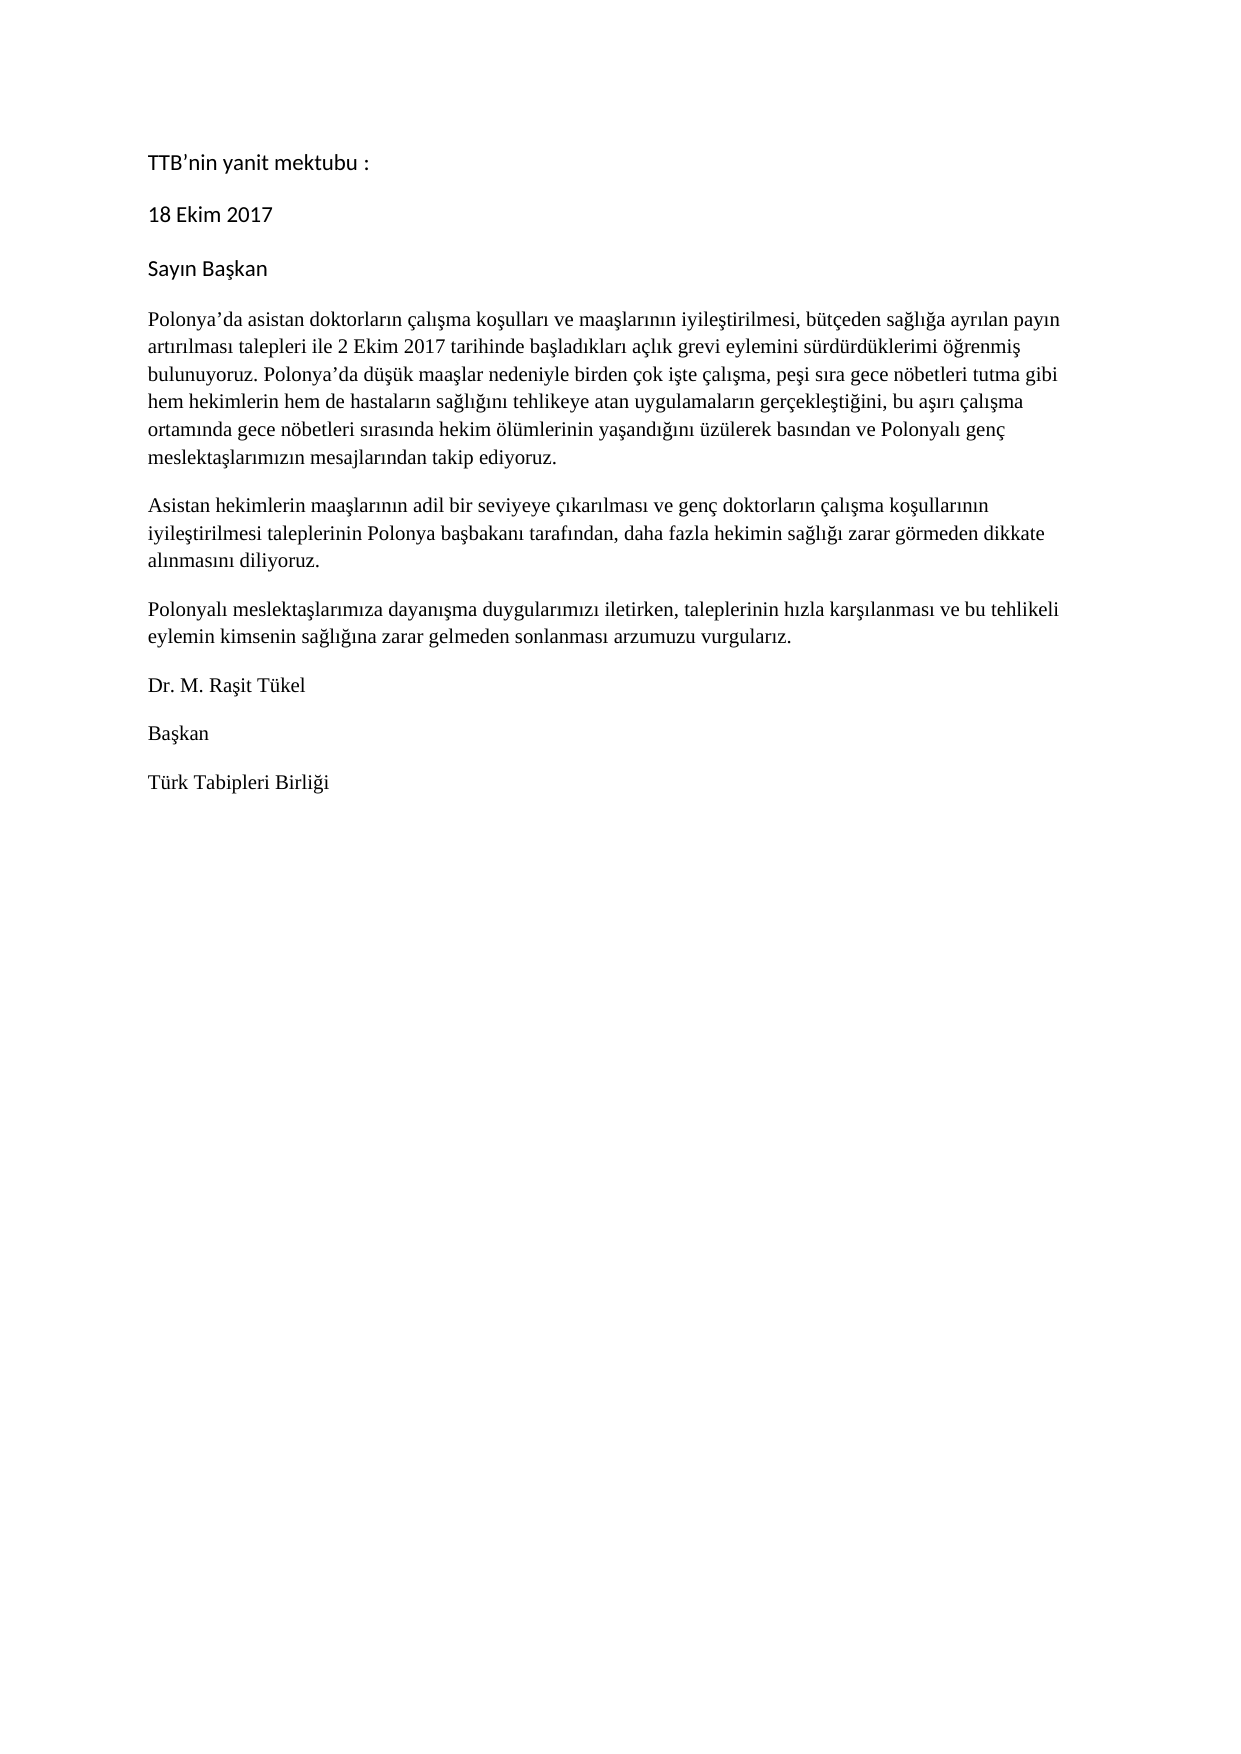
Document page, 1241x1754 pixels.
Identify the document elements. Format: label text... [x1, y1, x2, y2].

text Polonyalı meslektaşlarımıza dayanışma duygularımızı iletirken, taleplerinin hızla karşılanması ve bu tehlikeli eylemin kimsenin sağlığına zarar gelmeden sonlanması arzumuzu vurgularız. [148, 597, 1093, 648]
text TTB’nin yanit mektubu : [148, 148, 1093, 176]
text 18 Ekim 2017 [148, 201, 1093, 229]
text Başkan [148, 721, 1093, 745]
text Sayın Başkan [148, 254, 1093, 282]
text Polonya’da asistan doktorların çalışma koşulları ve maaşlarının iyileştirilmesi, bütçeden sağlığa ayrılan payın artırılması talepleri ile 2 Ekim 2017 tarihinde başladıkları açlık grevi eylemini sürdürdüklerimi öğrenmiş bulunuyoruz. Polonya’da düşük maaşlar nedeniyle birden çok işte çalışma, peşi sıra gece nöbetleri tutma gibi hem hekimlerin hem de hastaların sağlığını tehlikeye atan uygulamaların gerçekleştiğini, bu aşırı çalışma ortamında gece nöbetleri sırasında hekim ölümlerinin yaşandığını üzülerek basından ve Polonyalı genç meslektaşlarımızın mesajlarından takip ediyoruz. [148, 307, 1093, 469]
text Türk Tabipleri Birliği [148, 770, 1093, 794]
text Asistan hekimlerin maaşlarının adil bir seviyeye çıkarılması ve genç doktorların çalışma koşullarının iyileştirilmesi taleplerinin Polonya başbakanı tarafından, daha fazla hekimin sağlığı zarar görmeden dikkate alınmasını diliyoruz. [148, 493, 1093, 572]
text Dr. M. Raşit Tükel [148, 673, 1093, 697]
